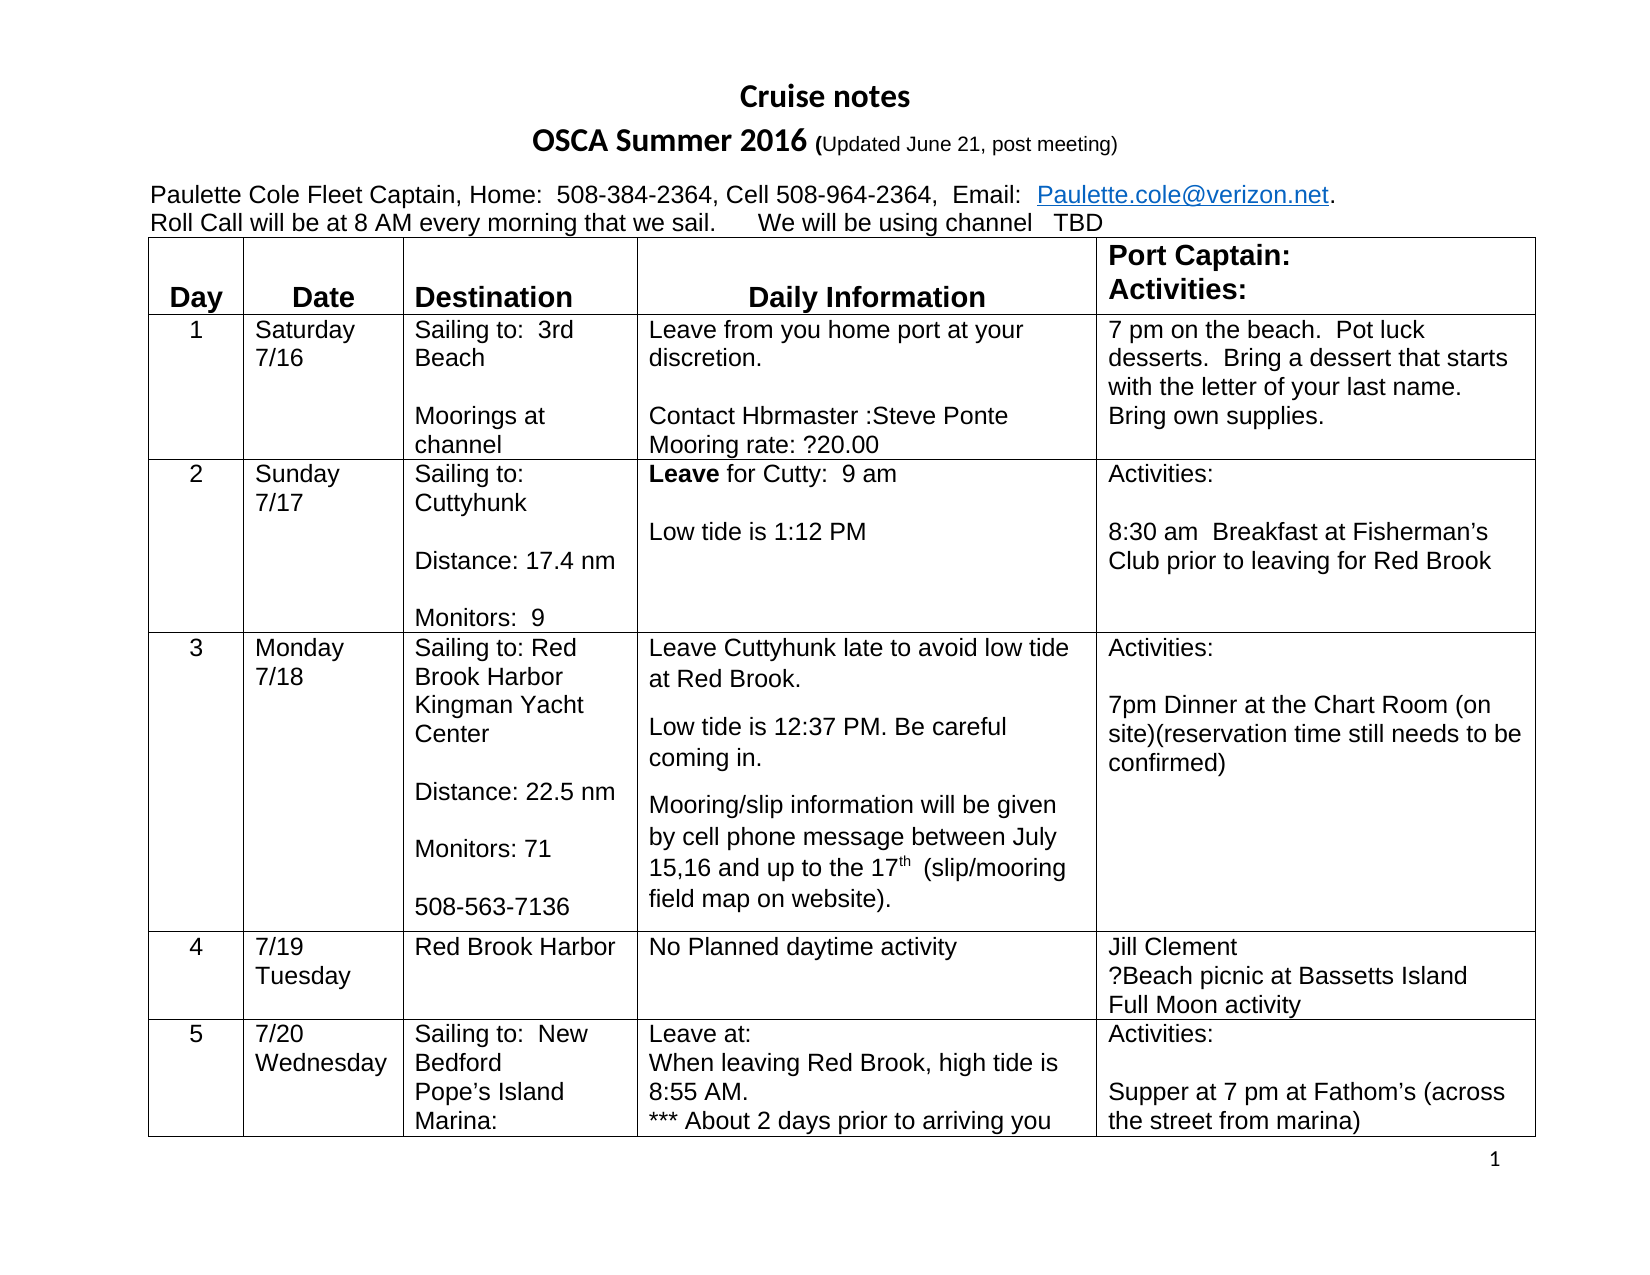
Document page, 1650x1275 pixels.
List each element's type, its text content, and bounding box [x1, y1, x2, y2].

table_cell 4 [149, 932, 243, 1018]
text Cruise notes OSCA Summer 2016 (Updated June 21, post meeting) [150, 75, 1500, 160]
table_cell Leave Cuttyhunk late to avoid low tide at Red Brook. Low tide is 12:37 PM. Be careful coming in. Mooring/slip information will be given by cell phone message between July 15,16 and up to the 17th (slip/mooring field map on website). [638, 633, 1096, 931]
table_cell 7/20 Wednesday [244, 1020, 403, 1136]
table_header Day [149, 238, 243, 314]
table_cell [638, 1020, 1096, 1136]
table_cell Activities: 8:30 am Breakfast at Fisherman’s Club prior to leaving for Red Brook [1097, 460, 1535, 632]
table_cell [1097, 1020, 1535, 1136]
table_cell Sailing to: Cuttyhunk Distance: 17.4 nm Monitors: 9 [404, 460, 637, 632]
table_cell 2 [149, 460, 243, 632]
table_cell Sunday 7/17 [244, 460, 403, 632]
table_header Port Captain: Activities: [1097, 238, 1535, 314]
table_cell Red Brook Harbor [404, 932, 637, 1018]
table_cell Jill Clement ?Beach picnic at Bassetts Island Full Moon activity [1097, 932, 1535, 1018]
text Roll Call will be at 8 AM every morning that we sail. We will be using channel TBD [150, 208, 1500, 237]
table_cell 7 pm on the beach. Pot luck desserts. Bring a dessert that starts with the letter of your last name. Bring own supplies. [1097, 315, 1535, 458]
table_header Date [244, 238, 403, 314]
table_cell 5 [149, 1020, 243, 1136]
table_cell 7/19 Tuesday [244, 932, 403, 1018]
table_cell 3 [149, 633, 243, 931]
text Paulette Cole Fleet Captain, Home: 508-384-2364, Cell 508-964-2364, Email: Paulette.cole@verizon.net. [150, 179, 1500, 208]
table_cell Activities: 7pm Dinner at the Chart Room (on site)(reservation time still needs to be confirmed) [1097, 633, 1535, 931]
table_cell 1 [149, 315, 243, 458]
table_cell No Planned daytime activity [638, 932, 1096, 1018]
table_header Destination [404, 238, 637, 314]
table_header Daily Information [638, 238, 1096, 314]
table_cell Leave from you home port at your discretion. Contact Hbrmaster :Steve Ponte Mooring rate: ?20.00 [638, 315, 1096, 458]
table_cell Sailing to: 3rd Beach Moorings at channel [404, 315, 637, 458]
table_cell Saturday 7/16 [244, 315, 403, 458]
table_cell Sailing to: Red Brook Harbor Kingman Yacht Center Distance: 22.5 nm Monitors: 71 508-563-7136 [404, 633, 637, 931]
table_cell Leave for Cutty: 9 am Low tide is 1:12 PM [638, 460, 1096, 632]
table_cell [404, 1020, 637, 1136]
table_cell Monday 7/18 [244, 633, 403, 931]
